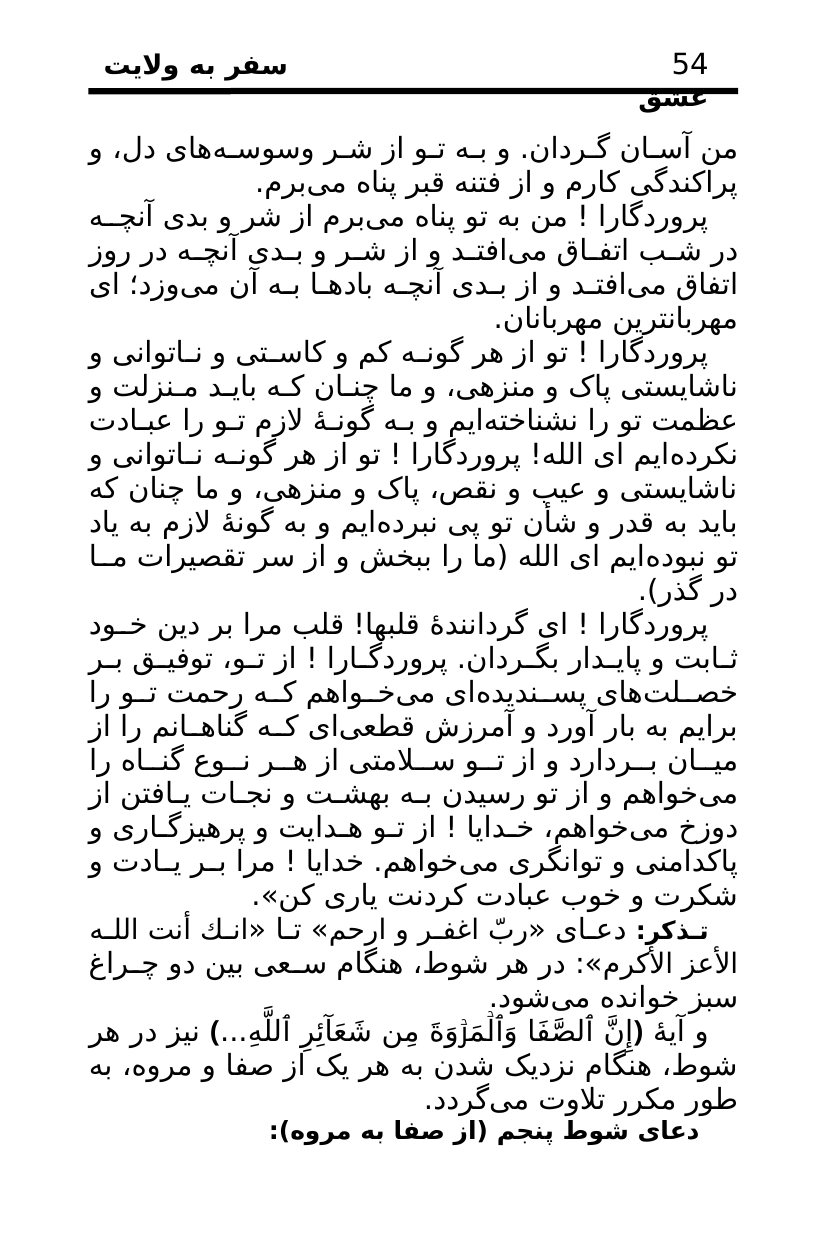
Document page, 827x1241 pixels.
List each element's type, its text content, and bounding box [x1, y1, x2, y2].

text و آیۀ ﴿إِنَّ ٱلصَّفَا وَٱلۡمَرۡوَةَ مِن شَعَآئِرِ ٱللَّهِ...﴾ نیز در هر شوط، هنگام نزدیک شدن به هر یک از صفا و مروه، به طور مکرر تلاوت می‌گردد. [89, 1014, 738, 1116]
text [89, 132, 738, 199]
text تذکر: دعای «ربّ اغفر و ارحم» تا «انك أنت الله الأعز الأكرم»: در هر شوط، هنگام سعی بین دو چراغ سبز خوانده می‌شود. [89, 913, 738, 1014]
text پروردگارا ! تو از هر گونه کم و کاستی و ناتوانی و ناشایستی پاک و منزهی، و ما چنان که باید منزلت و عظمت تو را نشناخته‌ایم و به گونۀ لازم تو را عبادت نکرده‌ایم ای الله! پروردگارا ! تو از هر گونه ناتوانی و ناشایستی و عیب و نقص، پاک و منزهی، و ما چنان که باید به قدر و شأن تو پی نبرده‌ایم و به گونۀ لازم به یاد تو نبوده‌ایم ای الله (ما را ببخش و از سر تقصیرات ما در گذر). [89, 335, 738, 607]
text پروردگارا ! من به تو پناه می‌برم از شر و بدی آنچه در شب اتفاق می‌افتد و از شر و بدی آنچه در روز اتفاق می‌افتد و از بدی آنچه بادها به آن می‌وزد؛ ای مهربانترین مهربانان. [89, 199, 738, 335]
text پروردگارا ! ای گردانندۀ قلبها! قلب مرا بر دین خود ثابت و پایدار بگردان. پروردگارا ! از تو، توفیق بر خصلت‌های پسندیده‌ای می‌خواهم که رحمت تو را برایم به بار آورد و آمرزش قطعی‌ای که گناهانم را از میان بردارد و از تو سلامتی از هر نوع گناه را می‌خواهم و از تو رسیدن به بهشت و نجات یافتن از دوزخ می‌خواهم، خدایا ! از تو هدایت و پرهیزگاری و پاکدامنی و توانگری می‌خواهم. خدایا ! مرا بر یادت و شکرت و خوب عبادت کردنت یاری کن». [89, 607, 738, 913]
text دعای شوط پنجم (از صفا به مروه): [89, 1116, 738, 1146]
